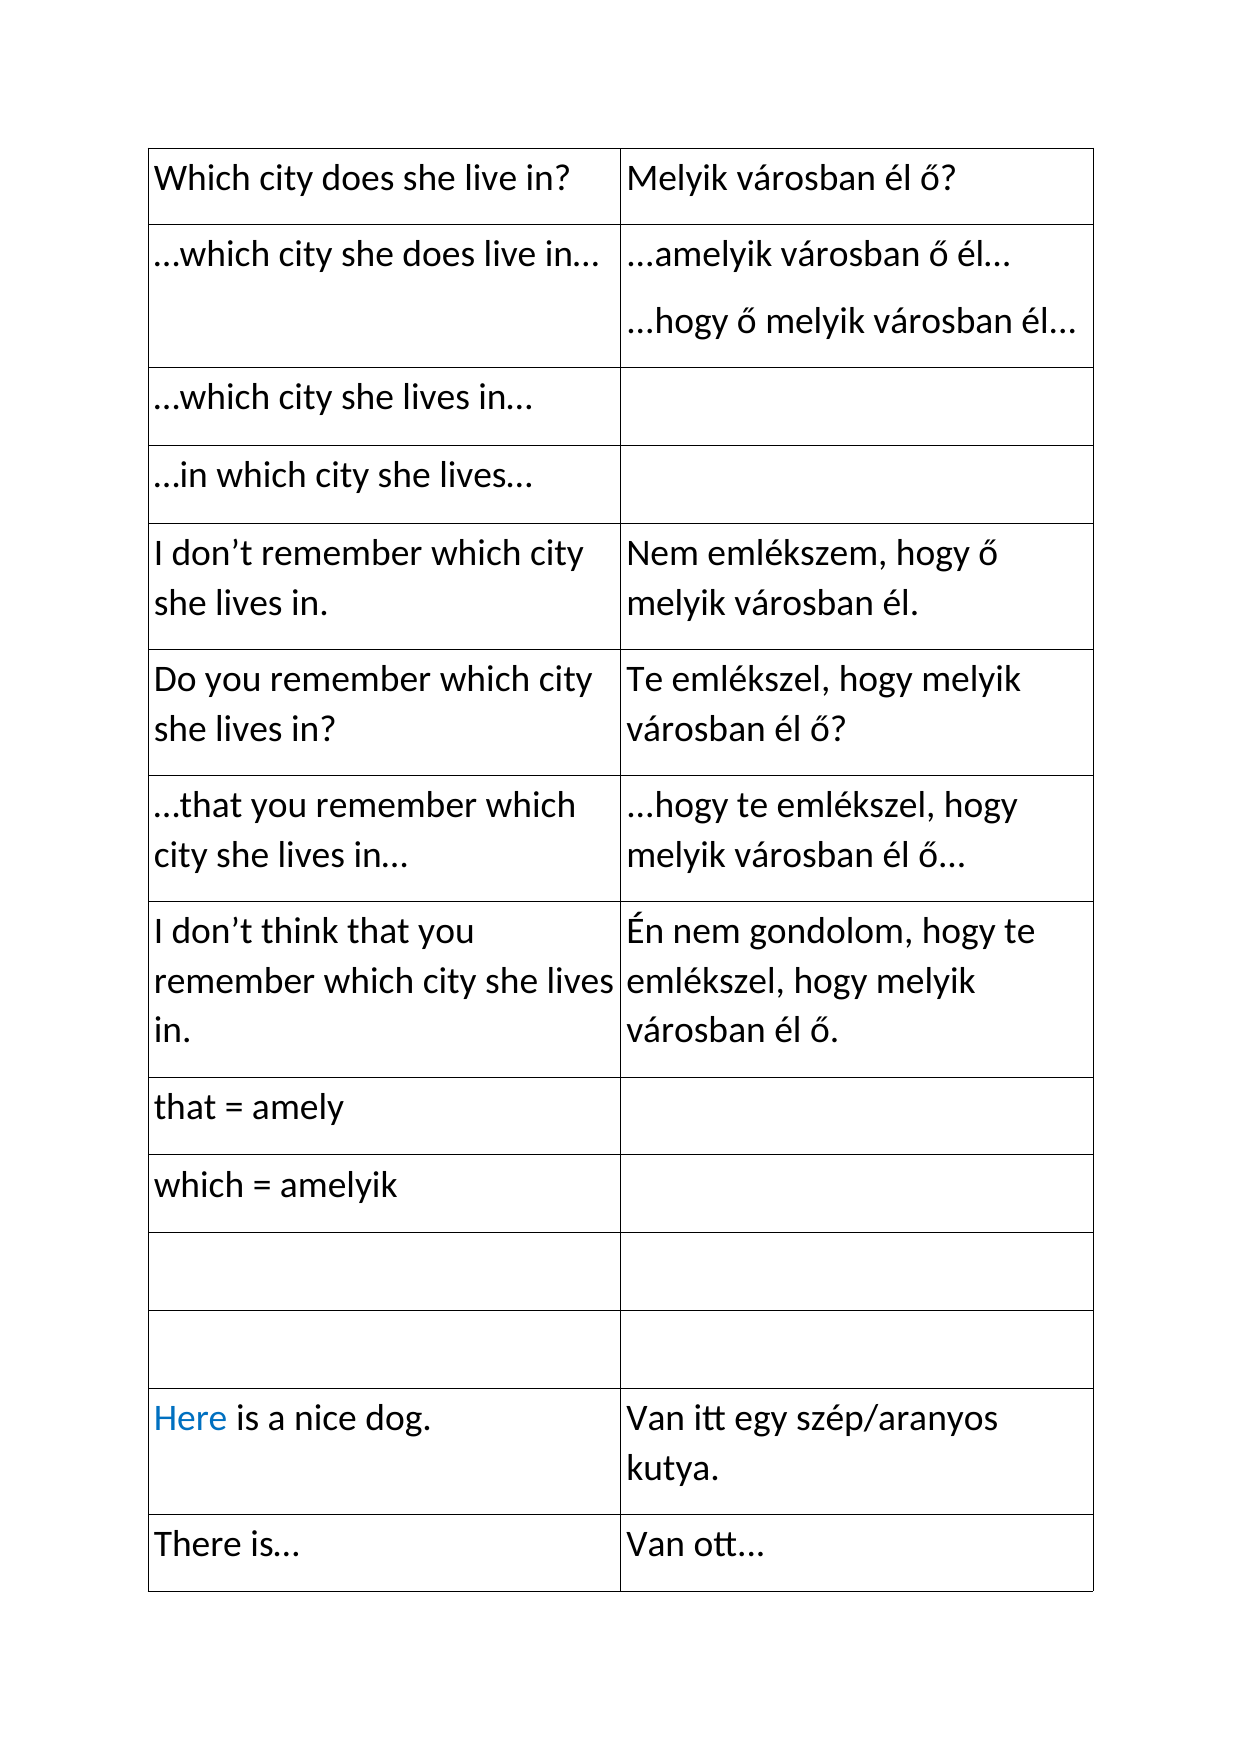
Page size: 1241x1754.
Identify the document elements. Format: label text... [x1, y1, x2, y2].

table_cell that = amely [149, 1078, 620, 1154]
table_cell [621, 1311, 1093, 1388]
table_cell ...amelyik városban ő él… ...hogy ő melyik városban él... [621, 225, 1093, 367]
table_cell Van ott... [621, 1515, 1093, 1591]
table_cell [149, 1233, 620, 1310]
table_cell ...hogy te emlékszel, hogy melyik városban él ő... [621, 776, 1093, 901]
table_cell [621, 1233, 1093, 1310]
table_cell Here is a nice dog. [149, 1389, 620, 1514]
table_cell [621, 149, 1093, 224]
table_cell [149, 1311, 620, 1388]
table_cell I don’t think that you remember which city she lives in. [149, 902, 620, 1076]
table_cell Which city does she live in? [149, 149, 620, 224]
table_cell I don’t remember which city she lives in. [149, 524, 620, 649]
table_cell [621, 1078, 1093, 1154]
table_cell …that you remember which city she lives in… [149, 776, 620, 901]
table_cell [621, 368, 1093, 445]
table_cell Van itt egy szép/aranyos kutya. [621, 1389, 1093, 1514]
table_cell There is… [149, 1515, 620, 1591]
table_cell …which city she does live in… [149, 225, 620, 367]
table_cell which = amelyik [149, 1155, 620, 1232]
table_cell …in which city she lives… [149, 446, 620, 523]
table_cell [621, 446, 1093, 523]
table_cell Te emlékszel, hogy melyik városban él ő? [621, 650, 1093, 775]
table_cell …which city she lives in… [149, 368, 620, 445]
table_cell Én nem gondolom, hogy te emlékszel, hogy melyik városban él ő. [621, 902, 1093, 1076]
table_cell Nem emlékszem, hogy ő melyik városban él. [621, 524, 1093, 649]
table_cell [621, 1155, 1093, 1232]
table_cell Do you remember which city she lives in? [149, 650, 620, 775]
